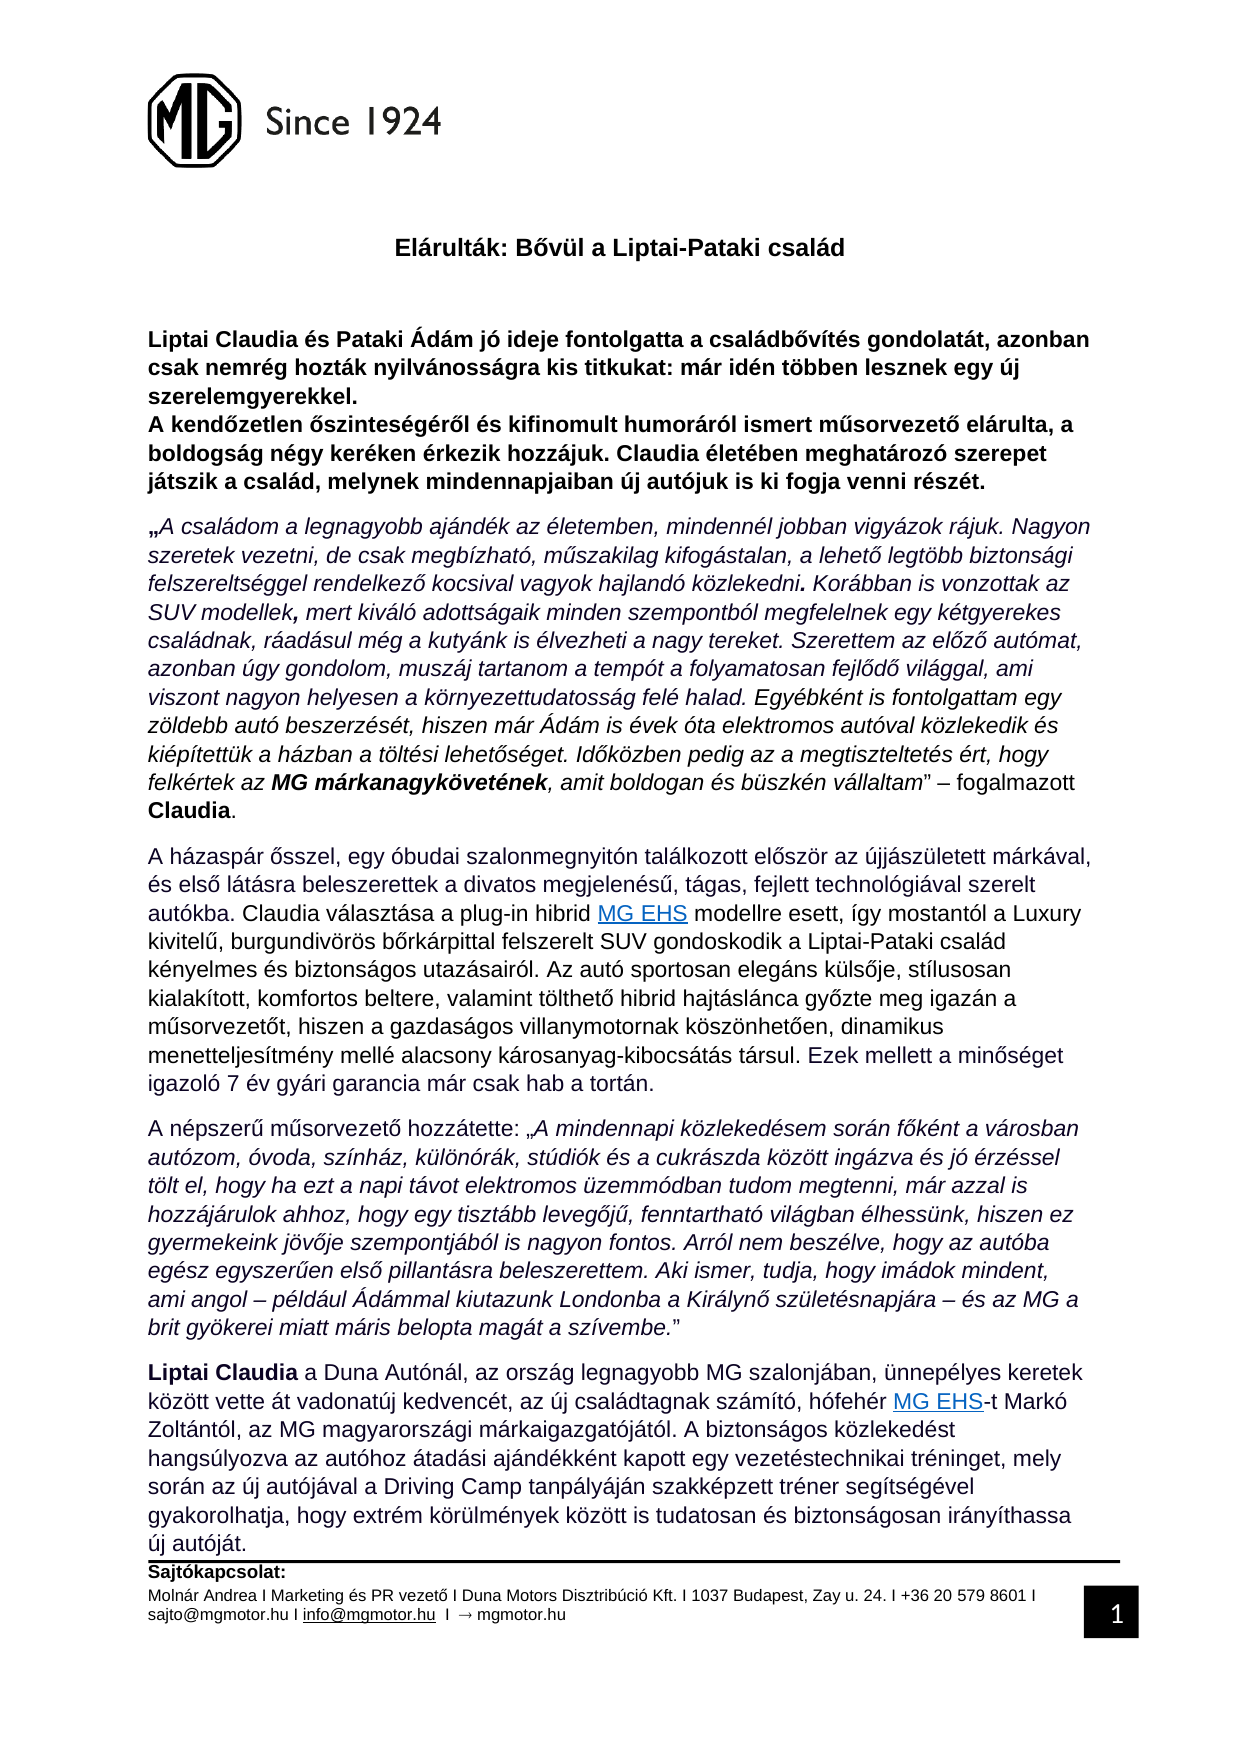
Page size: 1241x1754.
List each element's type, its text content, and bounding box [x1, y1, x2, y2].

text Elárulták: Bővül a Liptai-Pataki család [148, 233, 1093, 262]
text A népszerű műsorvezető hozzátette: „A mindennapi közlekedésem során főként a városban autózom, óvoda, színház, különórák, stúdiók és a cukrászda között ingázva és jó érzéssel tölt el, hogy ha ezt a napi távot elektromos üzemmódban tudom megtenni, már azzal is hozzájárulok ahhoz, hogy egy tisztább levegőjű, fenntartható világban élhessünk, hiszen ez gyermekeink jövője szempontjából is nagyon fontos. Arról nem beszélve, hogy az autóba egész egyszerűen első pillantásra beleszerettem. Aki ismer, tudja, hogy imádok mindent, ami angol – például Ádámmal kiutazunk Londonba a Királynő születésnapjára – és az MG a brit gyökerei miatt máris belopta magát a szívembe.” [148, 1115, 1093, 1341]
text „A családom a legnagyobb ajándék az életemben, mindennél jobban vigyázok rájuk. Nagyon szeretek vezetni, de csak megbízható, műszakilag kifogástalan, a lehető legtöbb biztonsági felszereltséggel rendelkező kocsival vagyok hajlandó közlekedni. Korábban is vonzottak az SUV modellek, mert kiváló adottságaik minden szempontból megfelelnek egy kétgyerekes családnak, ráadásul még a kutyánk is élvezheti a nagy tereket. Szerettem az előző autómat, azonban úgy gondolom, muszáj tartanom a tempót a folyamatosan fejlődő világgal, ami viszont nagyon helyesen a környezettudatosság felé halad. Egyébként is fontolgattam egy zöldebb autó beszerzését, hiszen már Ádám is évek óta elektromos autóval közlekedik és kiépítettük a házban a töltési lehetőséget. Időközben pedig az a megtiszteltetés ért, hogy felkértek az MG márkanagykövetének, amit boldogan és büszkén vállaltam” – fogalmazott Claudia. [148, 513, 1093, 824]
text A házaspár ősszel, egy óbudai szalonmegnyitón találkozott először az újjászületett márkával, és első látásra beleszerettek a divatos megjelenésű, tágas, fejlett technológiával szerelt autókba. Claudia választása a plug-in hibrid MG EHS modellre esett, így mostantól a Luxury kivitelű, burgundivörös bőrkárpittal felszerelt SUV gondoskodik a Liptai-Pataki család kényelmes és biztonságos utazásairól. Az autó sportosan elegáns külsője, stílusosan kialakított, komfortos beltere, valamint tölthető hibrid hajtáslánca győzte meg igazán a műsorvezetőt, hiszen a gazdaságos villanymotornak köszönhetően, dinamikus menetteljesítmény mellé alacsony károsanyag-kibocsátás társul. Ezek mellett a minőséget igazoló 7 év gyári garancia már csak hab a tortán. [148, 843, 1093, 1096]
text Liptai Claudia a Duna Autónál, az ország legnagyobb MG szalonjában, ünnepélyes keretek között vette át vadonatúj kedvencét, az új családtagnak számító, hófehér MG EHS-t Markó Zoltántól, az MG magyarországi márkaigazgatójától. A biztonságos közlekedést hangsúlyozva az autóhoz átadási ajándékként kapott egy vezetéstechnikai tréninget, mely során az új autójával a Driving Camp tanpályáján szakképzett tréner segítségével gyakorolhatja, hogy extrém körülmények között is tudatosan és biztonságosan irányíthassa új autóját. [148, 1359, 1093, 1556]
picture [147, 73, 441, 168]
text Liptai Claudia és Pataki Ádám jó ideje fontolgatta a családbővítés gondolatát, azonban csak nemrég hozták nyilvánosságra kis titkukat: már idén többen lesznek egy új szerelemgyerekkel. [148, 326, 1093, 409]
text A kendőzetlen őszinteségéről és kifinomult humoráról ismert műsorvezető elárulta, a boldogság négy keréken érkezik hozzájuk. Claudia életében meghatározó szerepet játszik a család, melynek mindennapjaiban új autójuk is ki fogja venni részét. [148, 411, 1093, 494]
